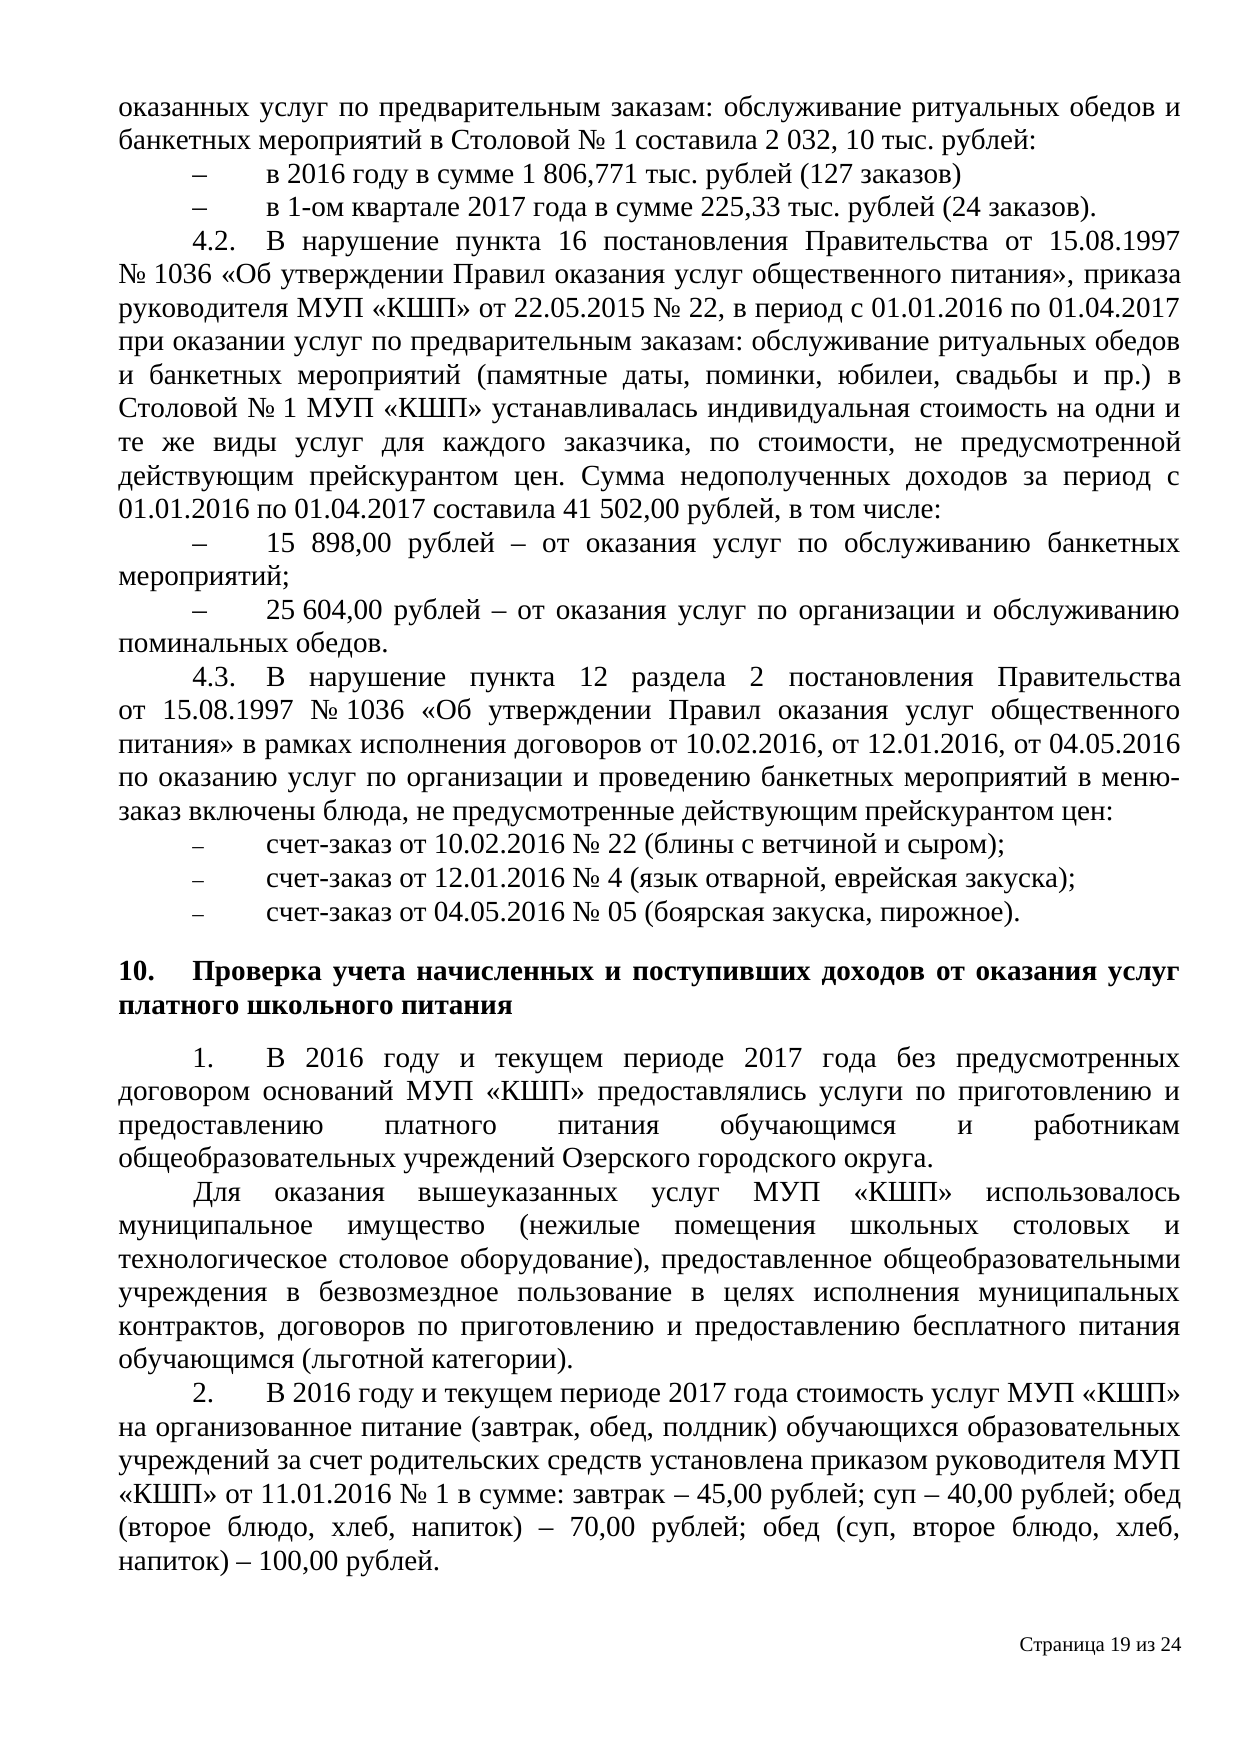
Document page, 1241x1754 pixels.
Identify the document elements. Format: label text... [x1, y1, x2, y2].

text 2. В 2016 году и текущем периоде 2017 года стоимость услуг МУП «КШП» на организованное питание (завтрак, обед, полдник) обучающихся образовательных учреждений за счет родительских средств установлена приказом руководителя МУП «КШП» от 11.01.2016 № 1 в сумме: завтрак – 45,00 рублей; суп – 40,00 рублей; обед (второе блюдо, хлеб, напиток) – 70,00 рублей; обед (суп, второе блюдо, хлеб, напиток) – 100,00 рублей. [118, 1375, 1181, 1576]
text – 25 604,00 рублей – от оказания услуг по организации и обслуживанию поминальных обедов. [118, 592, 1181, 659]
text – счет-заказ от 10.02.2016 № 22 (блины с ветчиной и сыром); [118, 827, 1181, 860]
text 4.3. В нарушение пункта 12 раздела 2 постановления Правительства от 15.08.1997 № 1036 «Об утверждении Правил оказания услуг общественного питания» в рамках исполнения договоров от 10.02.2016, от 12.01.2016, от 04.05.2016 по оказанию услуг по организации и проведению банкетных мероприятий в меню-заказ включены блюда, не предусмотренные действующим прейскурантом цен: [118, 659, 1181, 827]
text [118, 89, 1181, 156]
text – в 2016 году в сумме 1 806,771 тыс. рублей (127 заказов) [118, 156, 1181, 189]
text 4.2. В нарушение пункта 16 постановления Правительства от 15.08.1997 № 1036 «Об утверждении Правил оказания услуг общественного питания», приказа руководителя МУП «КШП» от 22.05.2015 № 22, в период с 01.01.2016 по 01.04.2017 при оказании услуг по предварительным заказам: обслуживание ритуальных обедов и банкетных мероприятий (памятные даты, поминки, юбилеи, свадьбы и пр.) в Столовой № 1 МУП «КШП» устанавливалась индивидуальная стоимость на одни и те же виды услуг для каждого заказчика, по стоимости, не предусмотренной действующим прейскурантом цен. Сумма недополученных доходов за период с 01.01.2016 по 01.04.2017 составила 41 502,00 рублей, в том числе: [118, 223, 1181, 525]
text – счет-заказ от 12.01.2016 № 4 (язык отварной, еврейская закуска); [118, 860, 1181, 894]
text – 15 898,00 рублей – от оказания услуг по обслуживанию банкетных мероприятий; [118, 525, 1181, 592]
text 1. В 2016 году и текущем периоде 2017 года без предусмотренных договором оснований МУП «КШП» предоставлялись услуги по приготовлению и предоставлению платного питания обучающимся и работникам общеобразовательных учреждений Озерского городского округа. [118, 1040, 1181, 1174]
text – в 1-ом квартале 2017 года в сумме 225,33 тыс. рублей (24 заказов). [118, 189, 1181, 223]
text – счет-заказ от 04.05.2016 № 05 (боярская закуска, пирожное). [118, 894, 1181, 927]
text 10. Проверка учета начисленных и поступивших доходов от оказания услуг платного школьного питания [118, 953, 1181, 1021]
text Для оказания вышеуказанных услуг МУП «КШП» использовалось муниципальное имущество (нежилые помещения школьных столовых и технологическое столовое оборудование), предоставленное общеобразовательными учреждения в безвозмездное пользование в целях исполнения муниципальных контрактов, договоров по приготовлению и предоставлению бесплатного питания обучающимся (льготной категории). [118, 1174, 1181, 1375]
